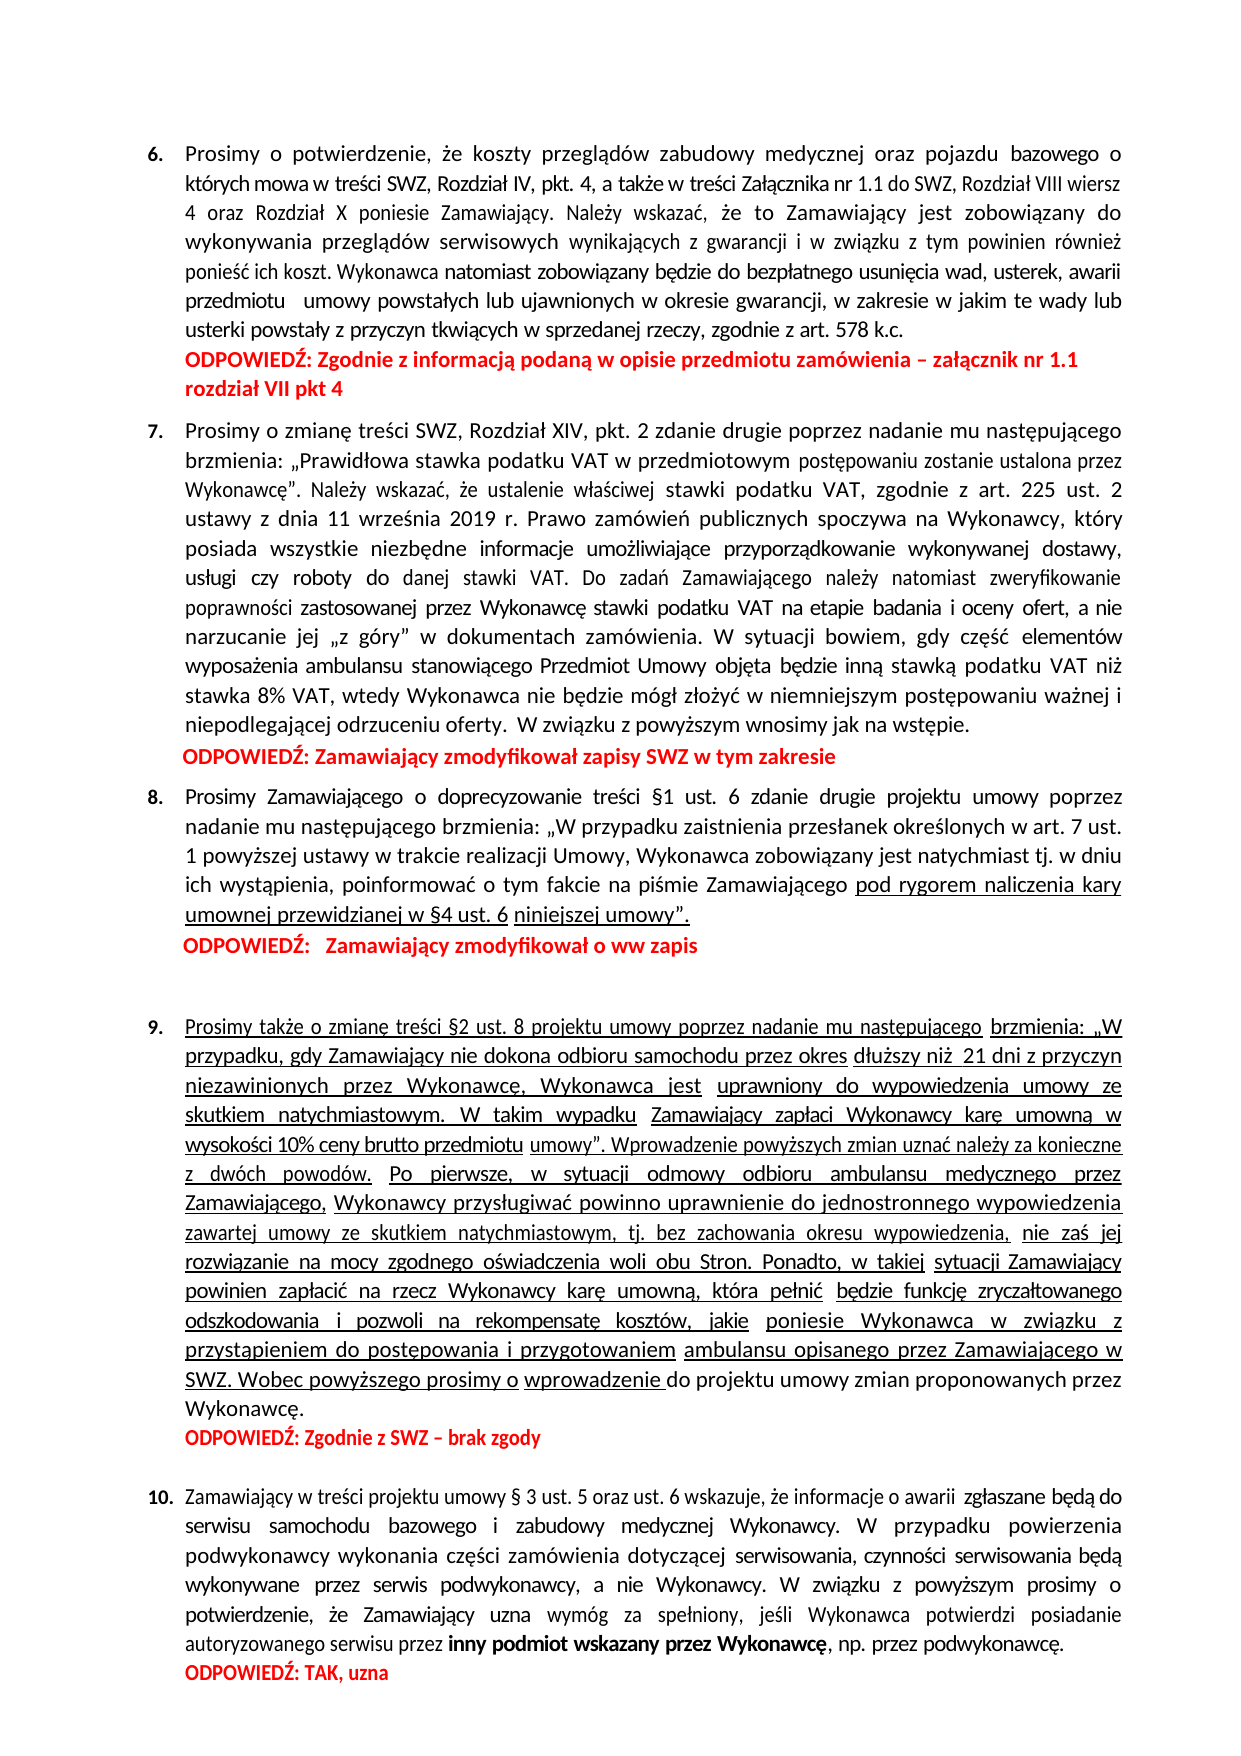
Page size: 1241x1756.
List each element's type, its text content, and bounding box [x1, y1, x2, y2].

text ODPOWIEDŹ: Zgodnie z informacją podaną w opisie przedmiotu zamówienia – załącznik nr 1.1 rozdział VII pkt 4 [185, 345, 1122, 402]
list Zamawiający w treści projektu umowy § 3 ust. 5 oraz ust. 6 wskazuje, że informacje o awarii zgłaszane będą do serwisu samochodu bazowego i zabudowy medycznej Wykonawcy. W przypadku powierzenia podwykonawcy wykonania części zamówienia dotyczącej serwisowania, czynności serwisowania będą wykonywane przez serwis podwykonawcy, a nie Wykonawcy. W związku z powyższym prosimy o potwierdzenie, że Zamawiający uzna wymóg za spełniony, jeśli Wykonawca potwierdzi posiadanie autoryzowanego serwisu przez inny podmiot wskazany przez Wykonawcę, np. przez podwykonawcę. [147, 1482, 1122, 1657]
list Prosimy o zmianę treści SWZ, Rozdział XIV, pkt. 2 zdanie drugie poprzez nadanie mu następującego brzmienia: „Prawidłowa stawka podatku VAT w przedmiotowym postępowaniu zostanie ustalona przez Wykonawcę”. Należy wskazać, że ustalenie właściwej stawki podatku VAT, zgodnie z art. 225 ust. 2 ustawy z dnia 11 września 2019 r. Prawo zamówień publicznych spoczywa na Wykonawcy, który posiada wszystkie niezbędne informacje umożliwiające przyporządkowanie wykonywanej dostawy, usługi czy roboty do danej stawki VAT. Do zadań Zamawiającego należy natomiast zweryfikowanie poprawności zastosowanej przez Wykonawcę stawki podatku VAT na etapie badania i oceny ofert, a nie narzucanie jej „z góry” w dokumentach zamówienia. W sytuacji bowiem, gdy część elementów wyposażenia ambulansu stanowiącego Przedmiot Umowy objęta będzie inną stawką podatku VAT niż stawka 8% VAT, wtedy Wykonawca nie będzie mógł złożyć w niemniejszym postępowaniu ważnej i niepodlegającej odrzuceniu oferty. W związku z powyższym wnosimy jak na wstępie. [147, 416, 1123, 738]
list Prosimy Zamawiającego o doprecyzowanie treści §1 ust. 6 zdanie drugie projektu umowy poprzez nadanie mu następującego brzmienia: „W przypadku zaistnienia przesłanek określonych w art. 7 ust. 1 powyższej ustawy w trakcie realizacji Umowy, Wykonawca zobowiązany jest natychmiast tj. w dniu ich wystąpienia, poinformować o tym fakcie na piśmie Zamawiającego pod rygorem naliczenia kary umownej przewidzianej w §4 ust. 6 niniejszej umowy”. [147, 782, 1122, 928]
text ODPOWIEDŹ: Zamawiający zmodyfikował o ww zapis [100, 931, 1140, 959]
list Prosimy także o zmianę treści §2 ust. 8 projektu umowy poprzez nadanie mu następującego brzmienia: „W przypadku, gdy Zamawiający nie dokona odbioru samochodu przez okres dłuższy niż 21 dni z przyczyn niezawinionych przez Wykonawcę, Wykonawca jest uprawniony do wypowiedzenia umowy ze skutkiem natychmiastowym. W takim wypadku Zamawiający zapłaci Wykonawcy karę umowną w wysokości 10% ceny brutto przedmiotu umowy”. Wprowadzenie powyższych zmian uznać należy za konieczne z dwóch powodów. Po pierwsze, w sytuacji odmowy odbioru ambulansu medycznego przez Zamawiającego, Wykonawcy przysługiwać powinno uprawnienie do jednostronnego wypowiedzenia zawartej umowy ze skutkiem natychmiastowym, tj. bez zachowania okresu wypowiedzenia, nie zaś jej rozwiązanie na mocy zgodnego oświadczenia woli obu Stron. Ponadto, w takiej sytuacji Zamawiający powinien zapłacić na rzecz Wykonawcy karę umowną, która pełnić będzie funkcję zryczałtowanego odszkodowania i pozwoli na rekompensatę kosztów, jakie poniesie Wykonawca w związku z przystąpieniem do postępowania i przygotowaniem ambulansu opisanego przez Zamawiającego w SWZ. Wobec powyższego prosimy o wprowadzenie do projektu umowy zmian proponowanych przez Wykonawcę. [147, 1012, 1122, 1422]
list Prosimy o potwierdzenie, że koszty przeglądów zabudowy medycznej oraz pojazdu bazowego o których mowa w treści SWZ, Rozdział IV, pkt. 4, a także w treści Załącznika nr 1.1 do SWZ, Rozdział VIII wiersz 4 oraz Rozdział X poniesie Zamawiający. Należy wskazać, że to Zamawiający jest zobowiązany do wykonywania przeglądów serwisowych wynikających z gwarancji i w związku z tym powinien również ponieść ich koszt. Wykonawca natomiast zobowiązany będzie do bezpłatnego usunięcia wad, usterek, awarii przedmiotu umowy powstałych lub ujawnionych w okresie gwarancji, w zakresie w jakim te wady lub usterki powstały z przyczyn tkwiących w sprzedanej rzeczy, zgodnie z art. 578 k.c. [147, 139, 1122, 344]
list ODPOWIEDŹ: Zgodnie z SWZ – brak zgody [185, 1423, 1122, 1451]
list ODPOWIEDŹ: TAK, uzna [185, 1658, 1122, 1686]
text ODPOWIEDŹ: Zamawiający zmodyfikował zapisy SWZ w tym zakresie [100, 742, 1140, 770]
